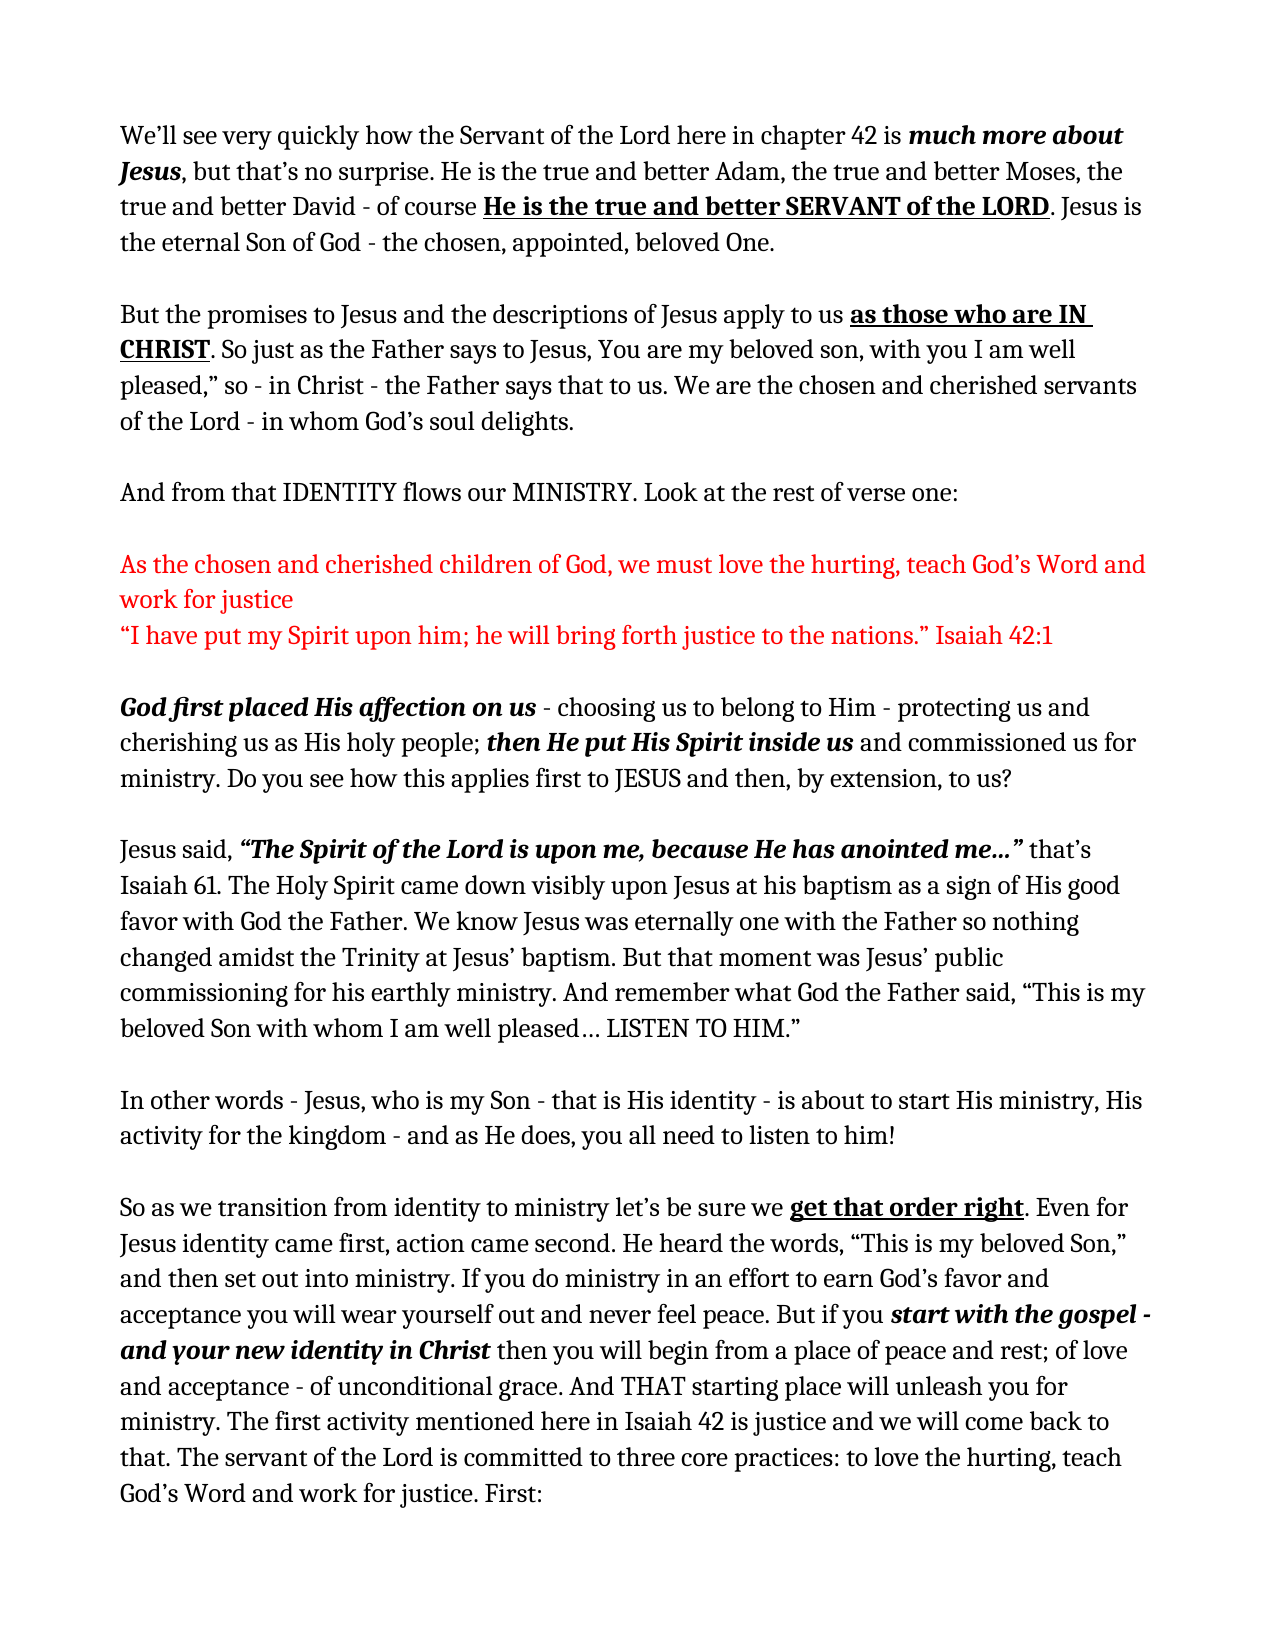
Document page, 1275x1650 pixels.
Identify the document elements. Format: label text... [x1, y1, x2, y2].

text God first placed His affection on us - choosing us to belong to Him - protecting us and cherishing us as His holy people; then He put His Spirit inside us and commissioned us for ministry. Do you see how this applies first to JESUS and then, by extension, to us? [120, 692, 1155, 794]
text “I have put my Spirit upon him; he will bring forth justice to the nations.” Isaiah 42:1 [120, 620, 1155, 651]
text In other words - Jesus, who is my Son - that is His identity - is about to start His ministry, His activity for the kingdom - and as He does, you all need to listen to him! [120, 1085, 1155, 1152]
text And from that IDENTITY flows our MINISTRY. Look at the rest of verse one: [120, 477, 1155, 508]
text We’ll see very quickly how the Servant of the Lord here in chapter 42 is much more about Jesus, but that’s no surprise. He is the true and better Adam, the true and better Moses, the true and better David - of course He is the true and better SERVANT of the LORD. Jesus is the eternal Son of God - the chosen, appointed, beloved One. [120, 120, 1155, 258]
text Jesus said, “The Spirit of the Lord is upon me, because He has anointed me…” that’s Isaiah 61. The Holy Spirit came down visibly upon Jesus at his baptism as a sign of His good favor with God the Father. We know Jesus was eternally one with the Father so nothing changed amidst the Trinity at Jesus’ baptism. But that moment was Jesus’ public commissioning for his earthly ministry. And remember what God the Father said, “This is my beloved Son with whom I am well pleased… LISTEN TO HIM.” [120, 834, 1155, 1044]
text But the promises to Jesus and the descriptions of Jesus apply to us as those who are IN CHRIST. So just as the Father says to Jesus, You are my beloved son, with you I am well pleased,” so - in Christ - the Father says that to us. We are the chosen and cherished servants of the Lord - in whom God’s soul delights. [120, 299, 1155, 437]
text So as we transition from identity to ministry let’s be sure we get that order right. Even for Jesus identity came first, action came second. He heard the words, “This is my beloved Son,” and then set out into ministry. If you do ministry in an effort to earn God’s favor and acceptance you will wear yourself out and never feel peace. But if you start with the gospel - and your new identity in Christ then you will begin from a place of peace and rest; of love and acceptance - of unconditional grace. And THAT starting place will unleash you for ministry. The first activity mentioned here in Isaiah 42 is justice and we will come back to that. The servant of the Lord is committed to three core practices: to love the hurting, teach God’s Word and work for justice. First: [120, 1156, 1155, 1509]
text As the chosen and cherished children of God, we must love the hurting, teach God’s Word and work for justice [120, 549, 1155, 616]
